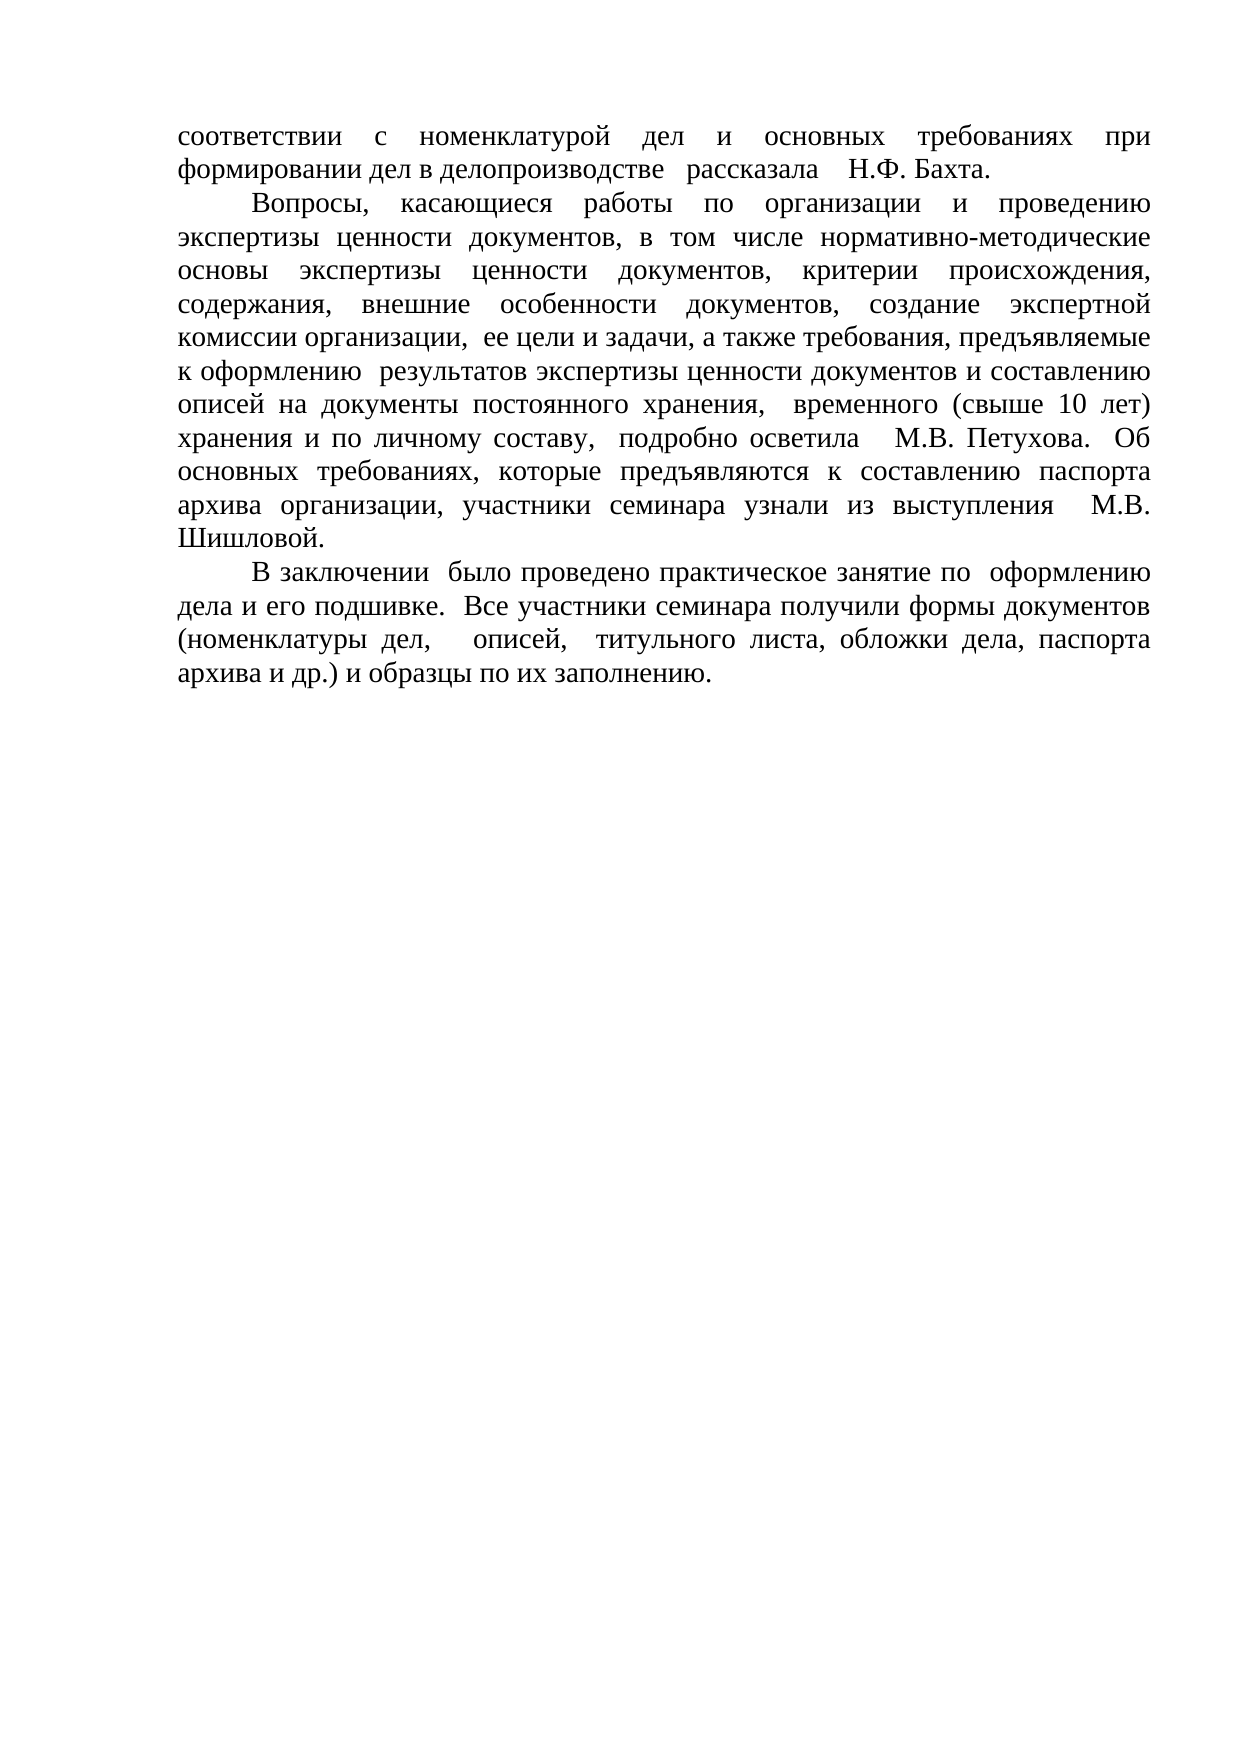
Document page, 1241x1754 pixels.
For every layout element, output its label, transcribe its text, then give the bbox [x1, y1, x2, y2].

text В заключении было проведено практическое занятие по оформлению дела и его подшивке. Все участники семинара получили формы документов (номенклатуры дел, описей, титульного листа, обложки дела, паспорта архива и др.) и образцы по их заполнению. [177, 554, 1152, 688]
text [177, 118, 1152, 185]
text Вопросы, касающиеся работы по организации и проведению экспертизы ценности документов, в том числе нормативно-методические основы экспертизы ценности документов, критерии происхождения, содержания, внешние особенности документов, создание экспертной комиссии организации, ее цели и задачи, а также требования, предъявляемые к оформлению результатов экспертизы ценности документов и составлению описей на документы постоянного хранения, временного (свыше 10 лет) хранения и по личному составу, подробно осветила М.В. Петухова. Об основных требованиях, которые предъявляются к составлению паспорта архива организации, участники семинара узнали из выступления М.В. Шишловой. [177, 185, 1152, 554]
